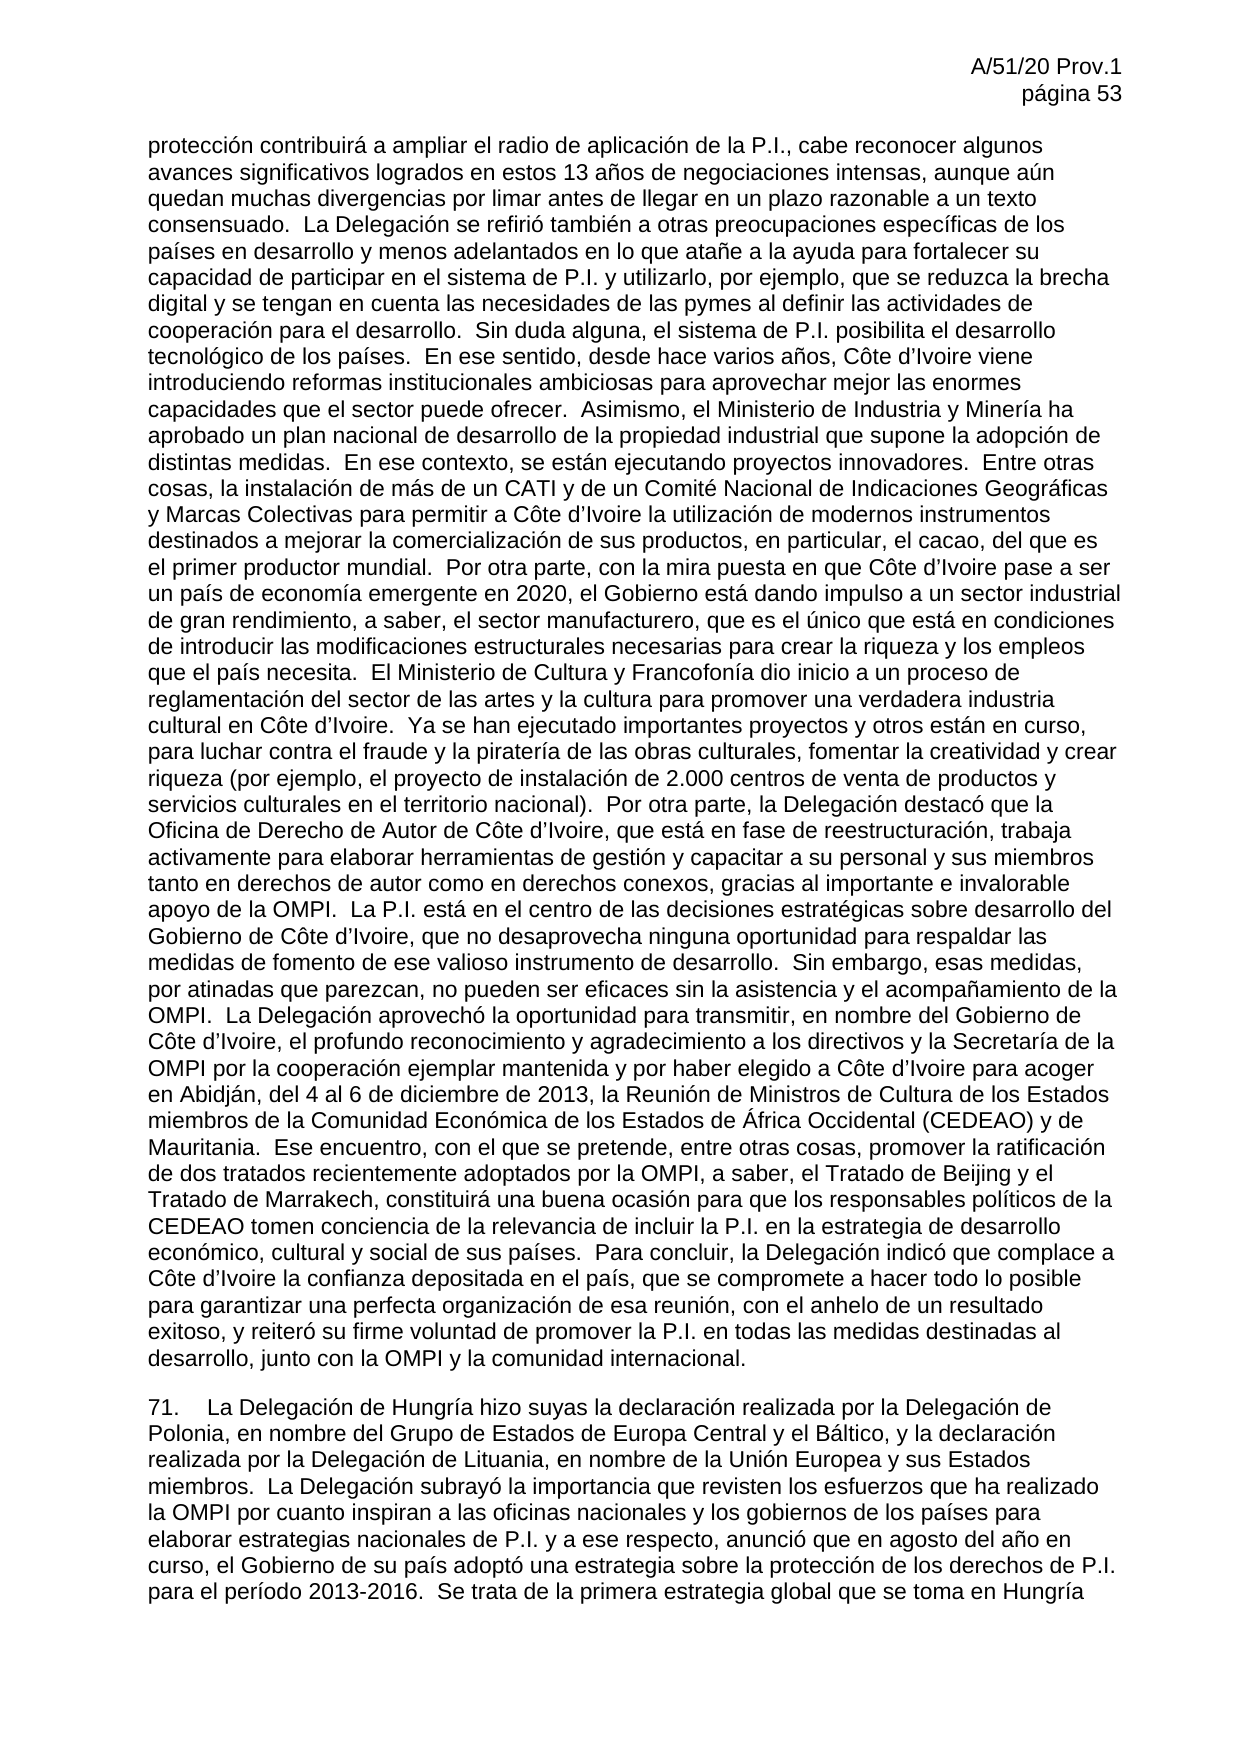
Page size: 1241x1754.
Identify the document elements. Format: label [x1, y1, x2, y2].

text [148, 1394, 1122, 1604]
text [148, 132, 1122, 1371]
